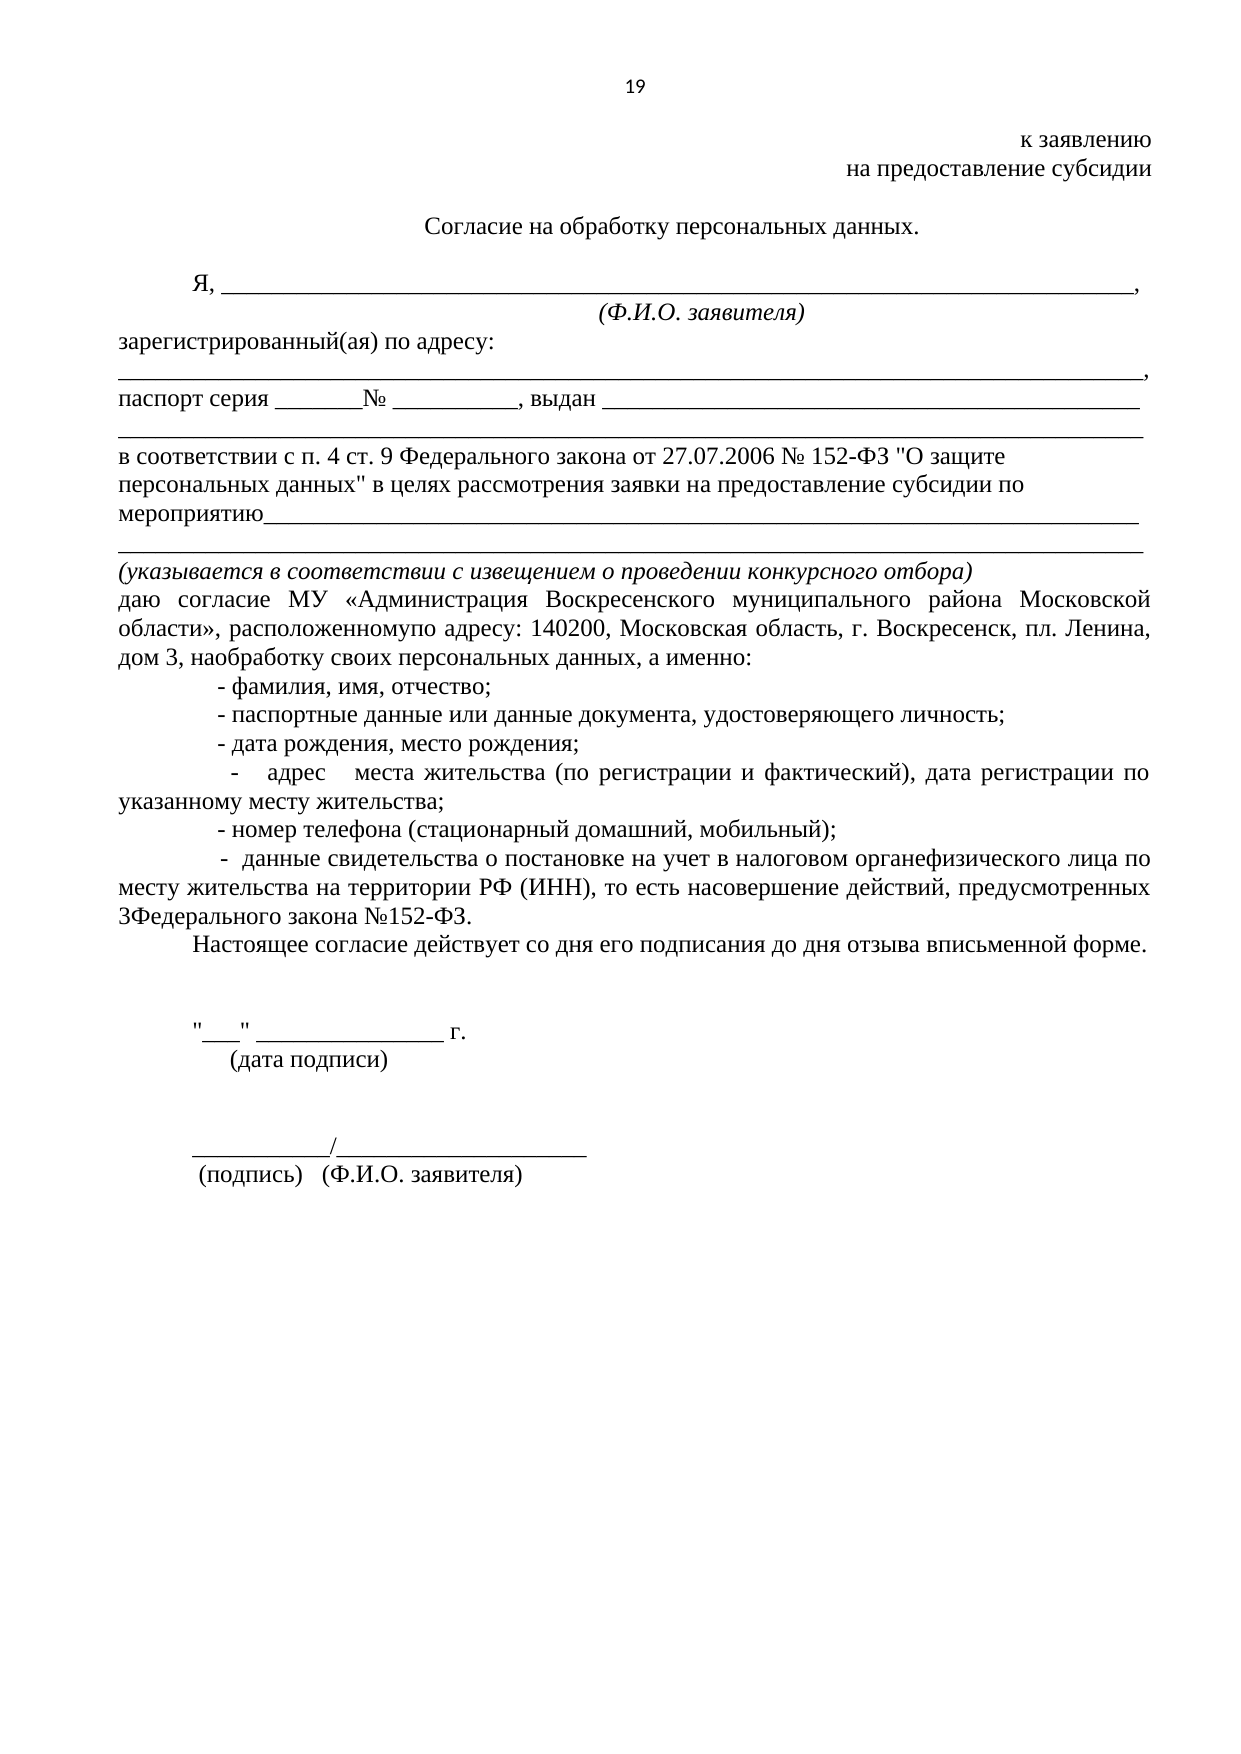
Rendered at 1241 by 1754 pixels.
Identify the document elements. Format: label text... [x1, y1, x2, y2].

text - паспортные данные или данные документа, удостоверяющего личность; [118, 699, 1152, 728]
text (Ф.И.О. заявителя) [118, 297, 1152, 326]
text Я, _________________________________________________________________________, [118, 268, 1152, 297]
text даю согласие МУ «Администрация Воскресенского муниципального района Московской области», расположенномупо адресу: 140200, Московская область, г. Воскресенск, пл. Ленина, дом 3, наобработку своих персональных данных, а именно: [118, 584, 1152, 671]
text - данные свидетельства о постановке на учет в налоговом органефизического лица по месту жительства на территории РФ (ИНН), то есть насовершение действий, предусмотренных 3Федерального закона №152-ФЗ. [118, 843, 1152, 929]
text к заявлению [59, 124, 1152, 153]
text Согласие на обработку персональных данных. [118, 211, 1152, 239]
text __________________________________________________________________________________ [118, 412, 1152, 441]
text __________________________________________________________________________________ (указывается в соответствии с извещением о проведении конкурсного отбора) [118, 527, 1152, 584]
text (подпись) (Ф.И.О. заявителя) [118, 1159, 1152, 1188]
text - номер телефона (стационарный домашний, мобильный); [118, 814, 1152, 843]
text в соответствии с п. 4 ст. 9 Федерального закона от 27.07.2006 № 152-ФЗ "О защите персональных данных" в целях рассмотрения заявки на предоставление субсидии по мероприятию______________________________________________________________________ [118, 441, 1152, 527]
text (дата подписи) [118, 1044, 1152, 1073]
text ___________/____________________ [118, 1131, 1152, 1159]
text - адрес места жительства (по регистрации и фактический), дата регистрации по указанному месту жительства; [118, 757, 1152, 814]
text зарегистрированный(ая) по адресу: __________________________________________________________________________________, [118, 326, 1152, 383]
text - дата рождения, место рождения; [118, 728, 1152, 757]
text "___" _______________ г. [118, 1016, 1152, 1044]
text Настоящее согласие действует со дня его подписания до дня отзыва вписьменной форме. [118, 929, 1152, 958]
text - фамилия, имя, отчество; [118, 671, 1152, 699]
text паспорт серия _______№ __________, выдан ___________________________________________ [118, 383, 1152, 412]
text на предоставление субсидии [59, 153, 1152, 182]
